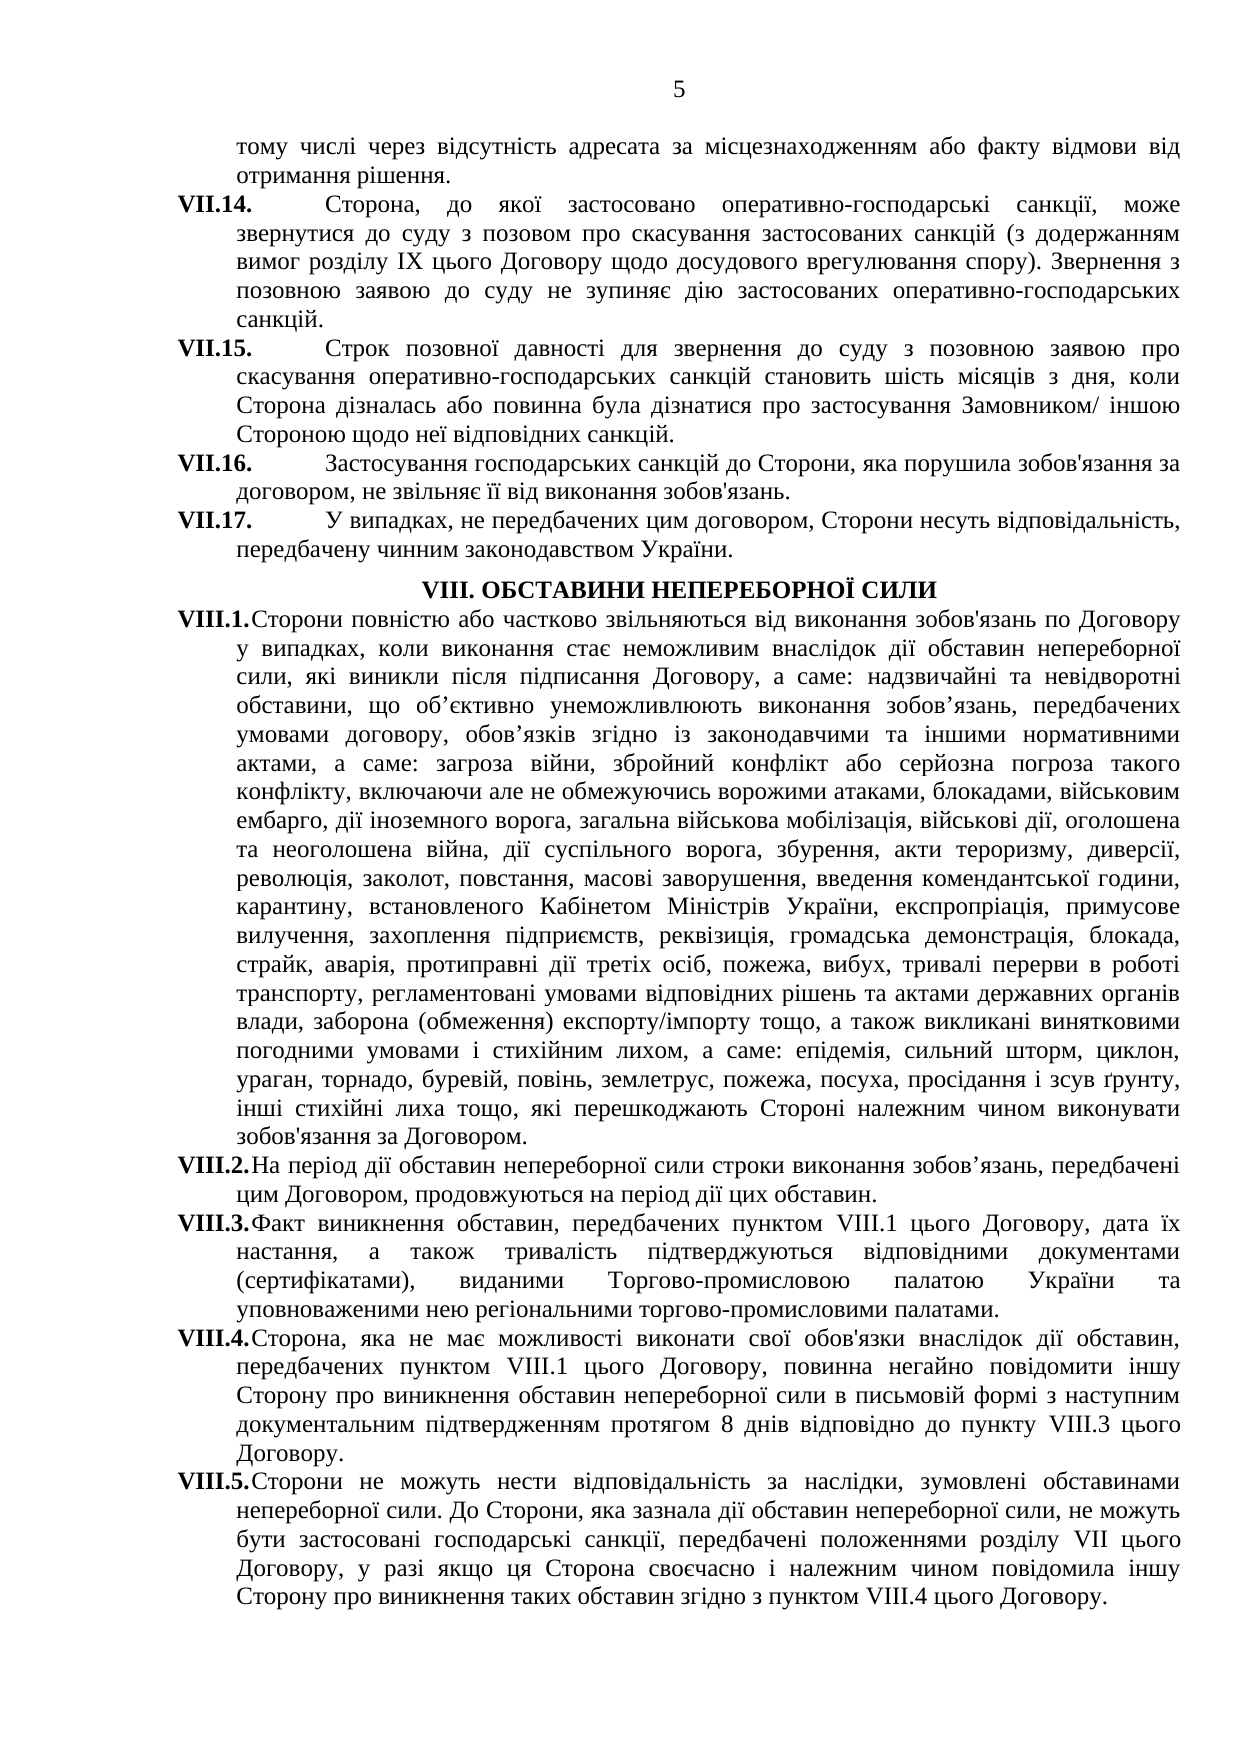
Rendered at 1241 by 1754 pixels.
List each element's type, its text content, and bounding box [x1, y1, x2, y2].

list На період дії обставин непереборної сили строки виконання зобов’язань, передбачені цим Договором, продовжуються на період дії цих обставин. [177, 1150, 1181, 1208]
list Застосування господарських санкцій до Сторони, яка порушила зобов'язання за договором, не звільняє її від виконання зобов'язань. [177, 448, 1181, 505]
list Строк позовної давності для звернення до суду з позовною заявою про скасування оперативно-господарських санкцій становить шість місяців з дня, коли Сторона дізналась або повинна була дізнатися про застосування Замовником/ іншою Стороною щодо неї відповідних санкцій. [177, 333, 1181, 448]
list Сторони не можуть нести відповідальність за наслідки, зумовлені обставинами непереборної сили. До Сторони, яка зазнала дії обставин непереборної сили, не можуть бути застосовані господарські санкції, передбачені положеннями розділу VII цього Договору, у разі якщо ця Сторона своєчасно і належним чином повідомила іншу Сторону про виникнення таких обставин згідно з пунктом 8.4 цього Договору. [177, 1466, 1181, 1610]
list Сторони повністю або частково звільняються від виконання зобов'язань по Договору у випадках, коли виконання стає неможливим внаслідок дії обставин непереборної сили, які виникли після підписання Договору, а саме: надзвичайні та невідворотні обставини, що об’єктивно унеможливлюють виконання зобов’язань, передбачених умовами договору, обов’язків згідно із законодавчими та іншими нормативними актами, а саме: загроза війни, збройний конфлікт або серйозна погроза такого конфлікту, включаючи але не обмежуючись ворожими атаками, блокадами, військовим ембарго, дії іноземного ворога, загальна військова мобілізація, військові дії, оголошена та неоголошена війна, дії суспільного ворога, збурення, акти тероризму, диверсії, революція, заколот, повстання, масові заворушення, введення комендантської години, карантину, встановленого Кабінетом Міністрів України, експропріація, примусове вилучення, захоплення підприємств, реквізиція, громадська демонстрація, блокада, страйк, аварія, протиправні дії третіх осіб, пожежа, вибух, тривалі перерви в роботі транспорту, регламентовані умовами відповідних рішень та актами державних органів влади, заборона (обмеження) експорту/імпорту тощо, а також викликані винятковими погодними умовами і стихійним лихом, а саме: епідемія, сильний шторм, циклон, ураган, торнадо, буревій, повінь, землетрус, пожежа, посуха, просідання і зсув ґрунту, інші стихійні лиха тощо, які перешкоджають Стороні належним чином виконувати зобов'язання за Договором. [177, 604, 1181, 1150]
list Обставини непереборної сили [177, 575, 1181, 604]
list Факт виникнення обставин, передбачених пунктом 8.1 цього Договору, дата їх настання, а також тривалість підтверджуються відповідними документами (сертифікатами), виданими Торгово-промисловою палатою України та уповноваженими нею регіональними торгово-промисловими палатами. [177, 1208, 1181, 1323]
list У випадках, не передбачених цим договором, Сторони несуть відповідальність, передбачену чинним законодавством України. [177, 505, 1181, 563]
list Сторона, яка не має можливості виконати свої обов'язки внаслідок дії обставин, передбачених пунктом 8.1 цього Договору, повинна негайно повідомити іншу Сторону про виникнення обставин непереборної сили в письмовій формі з наступним документальним підтвердженням протягом 8 днів відповідно до пункту 8.3 цього Договору. [177, 1323, 1181, 1466]
list Сторона, до якої застосовано оперативно-господарські санкції, може звернутися до суду з позовом про скасування застосованих санкцій (з додержанням вимог розділу IX цього Договору щодо досудового врегулювання спору). Звернення з позовною заявою до суду не зупиняє дію застосованих оперативно-господарських санкцій. [177, 189, 1181, 333]
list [177, 131, 1181, 189]
